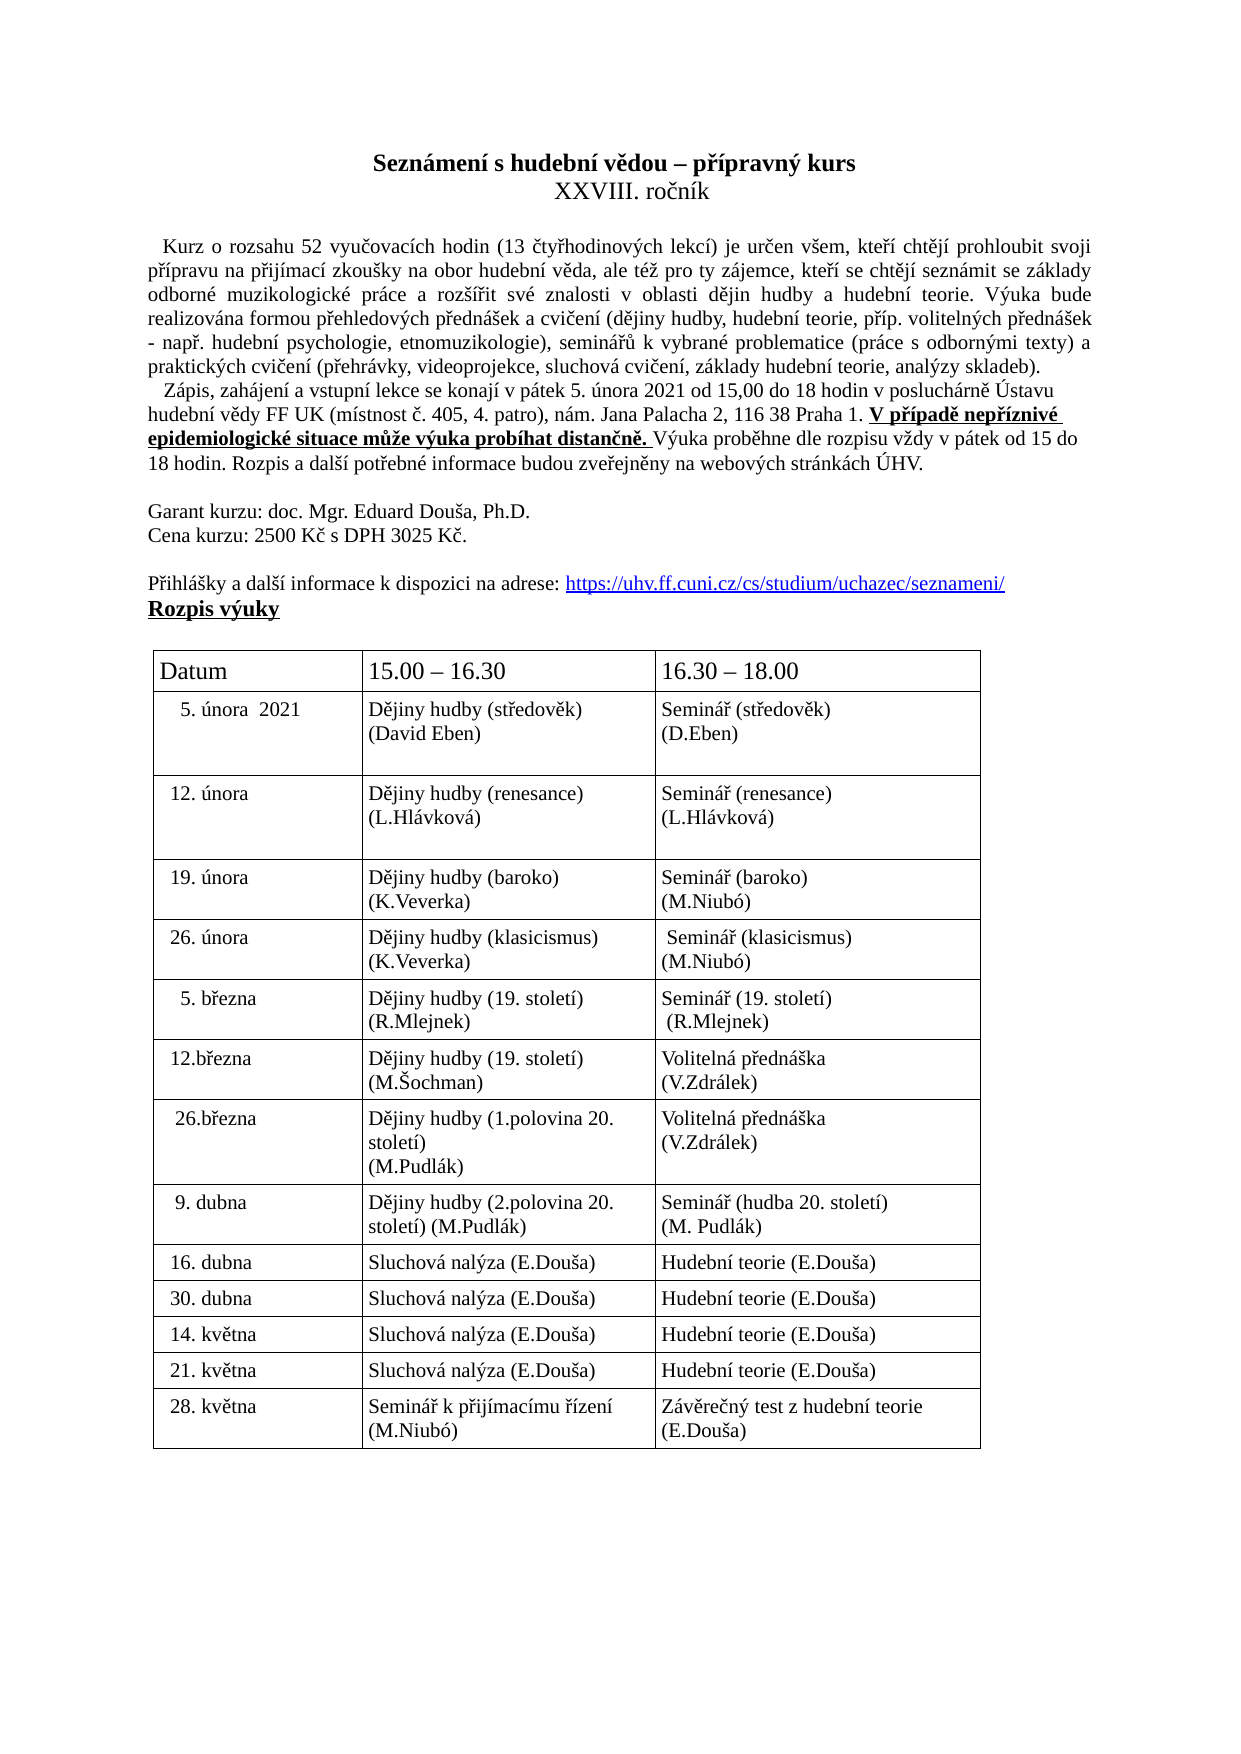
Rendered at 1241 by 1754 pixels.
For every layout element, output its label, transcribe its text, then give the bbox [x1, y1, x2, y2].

table_cell 21. května [154, 1353, 362, 1388]
table_cell 14. května [154, 1317, 362, 1352]
table_cell Seminář (renesance) (L.Hlávková) [656, 776, 980, 859]
table_cell Dějiny hudby (1.polovina 20. století) (M.Pudlák) [363, 1100, 655, 1183]
text Přihlášky a další informace k dispozici na adrese: https://uhv.ff.cuni.cz/cs/studium/uchazec/seznameni/ Rozpis výuky [148, 571, 1093, 621]
text Seznámení s hudební vědou – přípravný kurs [148, 148, 1093, 176]
table_cell Dějiny hudby (19. století) (R.Mlejnek) [363, 980, 655, 1039]
table_cell Dějiny hudby (renesance) (L.Hlávková) [363, 776, 655, 859]
table_header 16.30 – 18.00 [656, 651, 980, 691]
table_cell 28. května [154, 1389, 362, 1448]
table_cell Dějiny hudby (2.polovina 20. století) (M.Pudlák) [363, 1185, 655, 1244]
table_cell Hudební teorie (E.Douša) [656, 1245, 980, 1280]
table_header Datum [154, 651, 362, 691]
table_cell Dějiny hudby (středověk) (David Eben) [363, 692, 655, 775]
table_cell 30. dubna [154, 1281, 362, 1316]
table_cell Seminář (středověk) (D.Eben) [656, 692, 980, 775]
table_cell Dějiny hudby (baroko) (K.Veverka) [363, 860, 655, 919]
table_cell Sluchová nalýza (E.Douša) [363, 1245, 655, 1280]
table_cell Sluchová nalýza (E.Douša) [363, 1281, 655, 1316]
table_cell Seminář (klasicismus) (M.Niubó) [656, 920, 980, 979]
table_header 15.00 – 16.30 [363, 651, 655, 691]
table_cell Dějiny hudby (19. století) (M.Šochman) [363, 1040, 655, 1099]
table_cell 9. dubna [154, 1185, 362, 1244]
table_cell Dějiny hudby (klasicismus) (K.Veverka) [363, 920, 655, 979]
table_cell 26.března [154, 1100, 362, 1183]
table_cell Seminář (hudba 20. století) (M. Pudlák) [656, 1185, 980, 1244]
table_cell Sluchová nalýza (E.Douša) [363, 1317, 655, 1352]
table_cell Hudební teorie (E.Douša) [656, 1281, 980, 1316]
table_cell Závěrečný test z hudební teorie (E.Douša) [656, 1389, 980, 1448]
text Garant kurzu: doc. Mgr. Eduard Douša, Ph.D. [148, 498, 1093, 523]
table_cell Hudební teorie (E.Douša) [656, 1317, 980, 1352]
table_cell 12. února [154, 776, 362, 859]
table_cell Seminář k přijímacímu řízení (M.Niubó) [363, 1389, 655, 1448]
text XXVIII. ročník [148, 176, 1093, 205]
table_cell Hudební teorie (E.Douša) [656, 1353, 980, 1388]
text Cena kurzu: 2500 Kč s DPH 3025 Kč. [148, 523, 1093, 547]
table_cell Seminář (baroko) (M.Niubó) [656, 860, 980, 919]
text Kurz o rozsahu 52 vyučovacích hodin (13 čtyřhodinových lekcí) je určen všem, kteří chtějí prohloubit svoji přípravu na přijímací zkoušky na obor hudební věda, ale též pro ty zájemce, kteří se chtějí seznámit se základy odborné muzikologické práce a rozšířit své znalosti v oblasti dějin hudby a hudební teorie. Výuka bude realizována formou přehledových přednášek a cvičení (dějiny hudby, hudební teorie, příp. volitelných přednášek - např. hudební psychologie, etnomuzikologie), seminářů k vybrané problematice (práce s odbornými texty) a praktických cvičení (přehrávky, videoprojekce, sluchová cvičení, základy hudební teorie, analýzy skladeb). [148, 234, 1093, 378]
table_cell 5. února 2021 [154, 692, 362, 775]
table_cell 16. dubna [154, 1245, 362, 1280]
table_cell Sluchová nalýza (E.Douša) [363, 1353, 655, 1388]
text Zápis, zahájení a vstupní lekce se konají v pátek 5. února 2021 od 15,00 do 18 hodin v posluchárně Ústavu hudební vědy FF UK (místnost č. 405, 4. patro), nám. Jana Palacha 2, 116 38 Praha 1. V případě nepříznivé epidemiologické situace může výuka probíhat distančně. Výuka proběhne dle rozpisu vždy v pátek od 15 do 18 hodin. Rozpis a další potřebné informace budou zveřejněny na webových stránkách ÚHV. [148, 378, 1093, 474]
table_cell Volitelná přednáška (V.Zdrálek) [656, 1100, 980, 1183]
table_cell 12.března [154, 1040, 362, 1099]
table_cell Seminář (19. století) (R.Mlejnek) [656, 980, 980, 1039]
table_cell 19. února [154, 860, 362, 919]
table_cell 26. února [154, 920, 362, 979]
table_cell Volitelná přednáška (V.Zdrálek) [656, 1040, 980, 1099]
table_cell 5. března [154, 980, 362, 1039]
